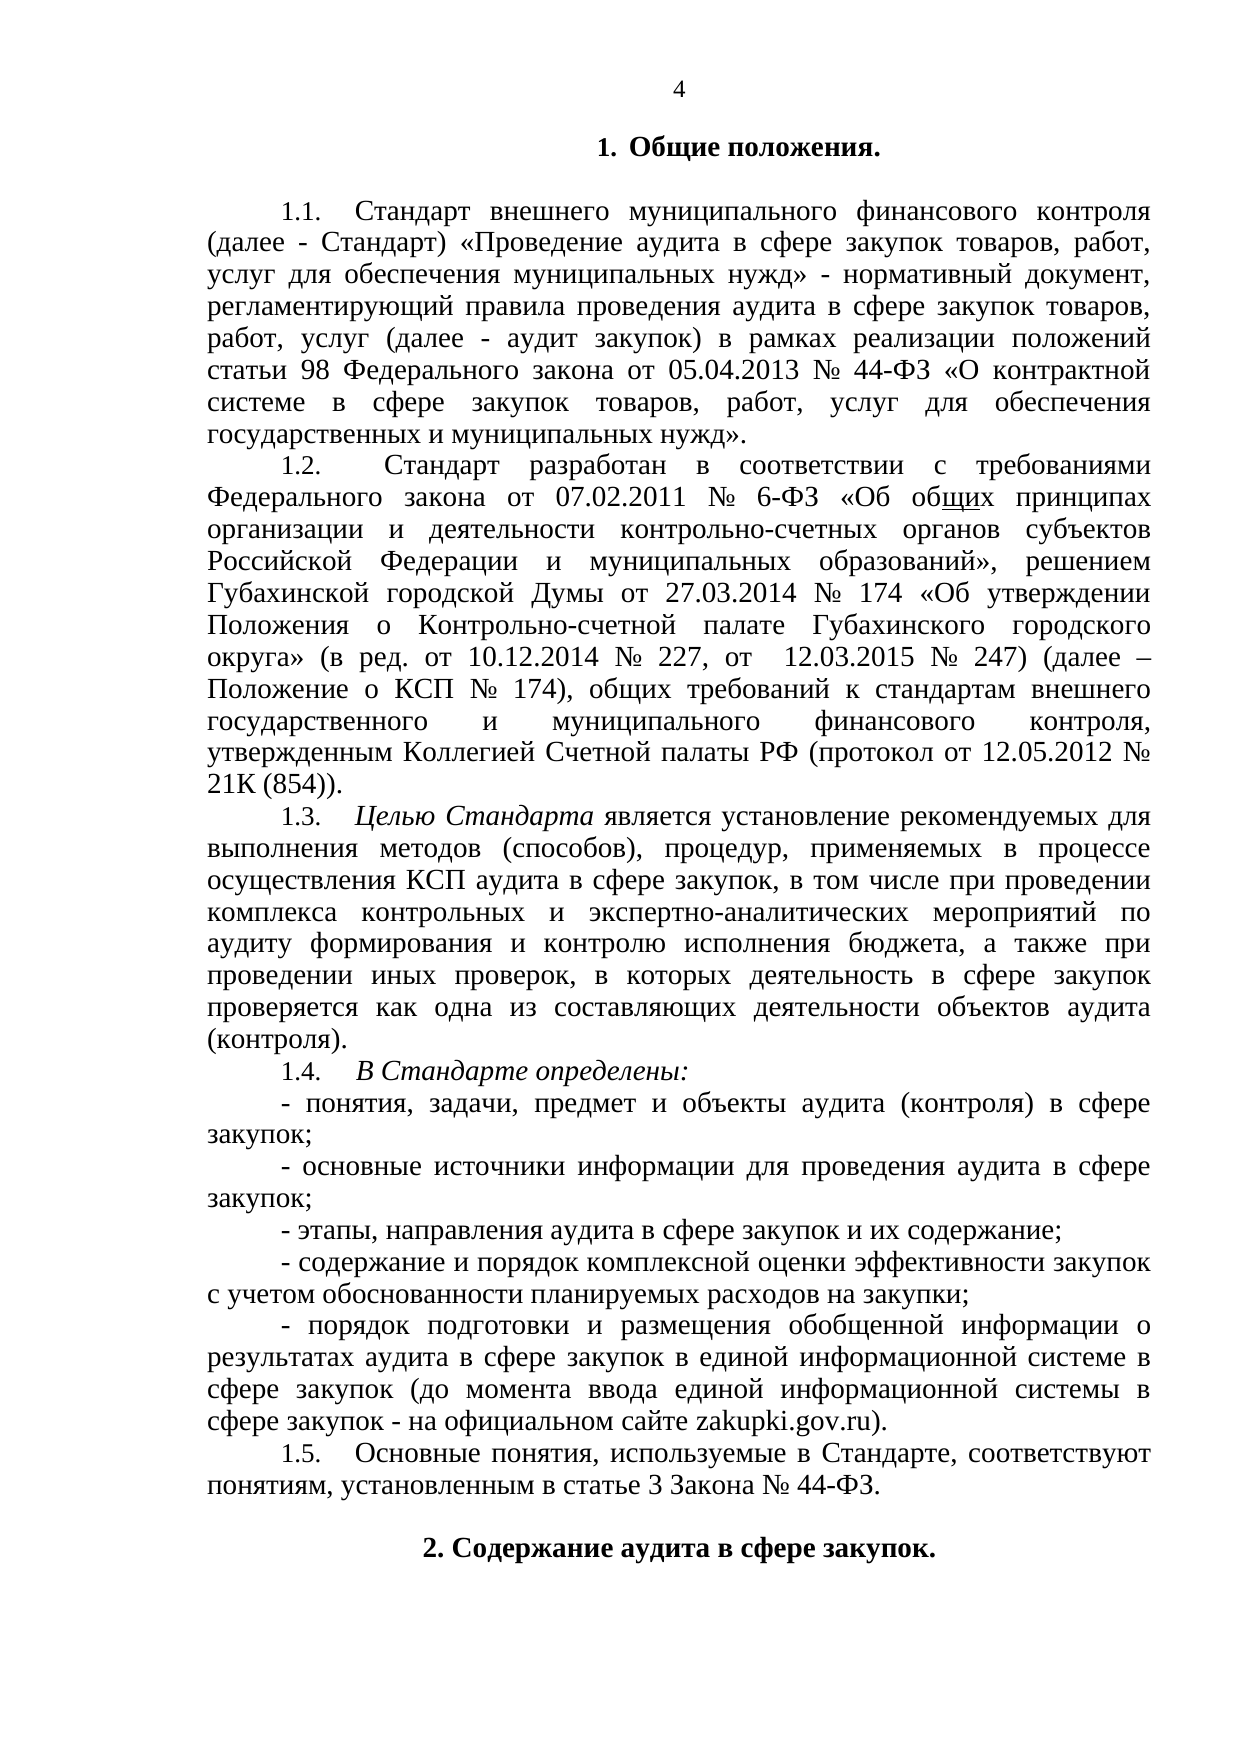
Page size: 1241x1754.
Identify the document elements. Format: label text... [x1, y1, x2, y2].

text - этапы, направления аудита в сфере закупок и их содержание; [207, 1214, 1152, 1246]
text 2. Содержание аудита в сфере закупок. [207, 1532, 1152, 1564]
list Основные понятия, используемые в Стандарте, соответствуют понятиям, установленным в статье 3 Закона № 44-ФЗ. [207, 1437, 1152, 1500]
text - порядок подготовки и размещения обобщенной информации о результатах аудита в сфере закупок в единой информационной системе в сфере закупок (до момента ввода единой информационной системы в сфере закупок - на официальном сайте zakupki.gov.ru). [207, 1309, 1152, 1437]
text - содержание и порядок комплексной оценки эффективности закупок с учетом обоснованности планируемых расходов на закупки; [207, 1246, 1152, 1309]
list В Стандарте определены: [281, 1055, 1152, 1087]
list Стандарт внешнего муниципального финансового контроля (далее - Стандарт) «Проведение аудита в сфере закупок товаров, работ, услуг для обеспечения муниципальных нужд» - нормативный документ, регламентирующий правила проведения аудита в сфере закупок товаров, работ, услуг (далее - аудит закупок) в рамках реализации положений статьи 98 Федерального закона от 05.04.2013 № 44-ФЗ «О контрактной системе в сфере закупок товаров, работ, услуг для обеспечения государственных и муниципальных нужд». [207, 194, 1152, 449]
list Стандарт разработан в соответствии с требованиями Федерального закона от 07.02.2011 № 6-ФЗ «Об общих принципах организации и деятельности контрольно-счетных органов субъектов Российской Федерации и муниципальных образований», решением Губахинской городской Думы от 27.03.2014 № 174 «Об утверждении Положения о Контрольно-счетной палате Губахинского городского округа» (в ред. от 10.12.2014 № 227, от 12.03.2015 № 247) (далее – Положение о КСП № 174), общих требований к стандартам внешнего государственного и муниципального финансового контроля, утвержденным Коллегией Счетной палаты РФ (протокол от 12.05.2012 № 21К (854)). [207, 449, 1152, 800]
list Целью Стандарта является установление рекомендуемых для выполнения методов (способов), процедур, применяемых в процессе осуществления КСП аудита в сфере закупок, в том числе при проведении комплекса контрольных и экспертно-аналитических мероприятий по аудиту формирования и контролю исполнения бюджета, а также при проведении иных проверок, в которых деятельность в сфере закупок проверяется как одна из составляющих деятельности объектов аудита (контроля). [207, 800, 1152, 1055]
list Общие положения. [597, 131, 1152, 163]
text - понятия, задачи, предмет и объекты аудита (контроля) в сфере закупок; [207, 1087, 1152, 1150]
text - основные источники информации для проведения аудита в сфере закупок; [207, 1150, 1152, 1214]
